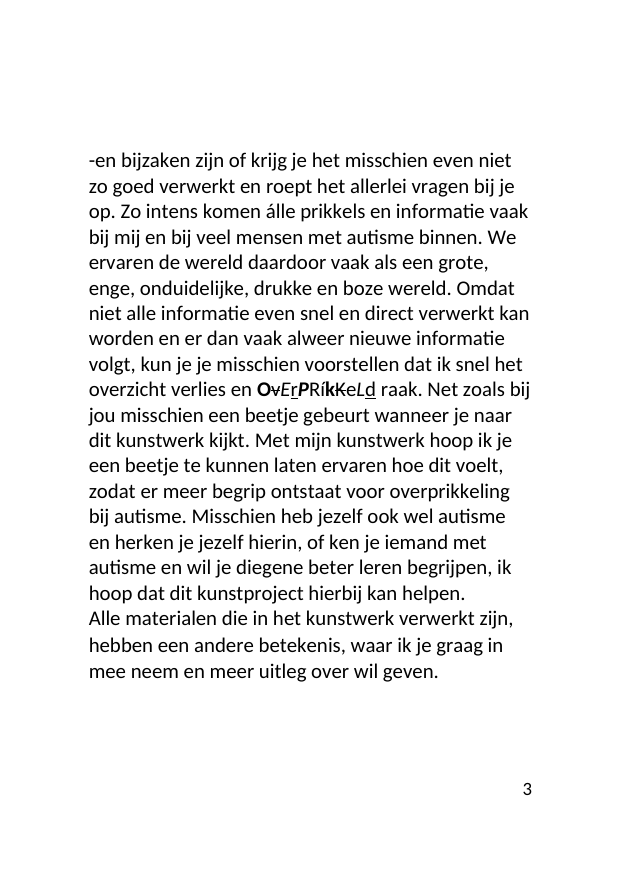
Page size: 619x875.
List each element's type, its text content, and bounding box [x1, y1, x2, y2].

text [88, 148, 532, 605]
text Alle materialen die in het kunstwerk verwerkt zijn, hebben een andere betekenis, waar ik je graag in mee neem en meer uitleg over wil geven. [88, 605, 532, 684]
